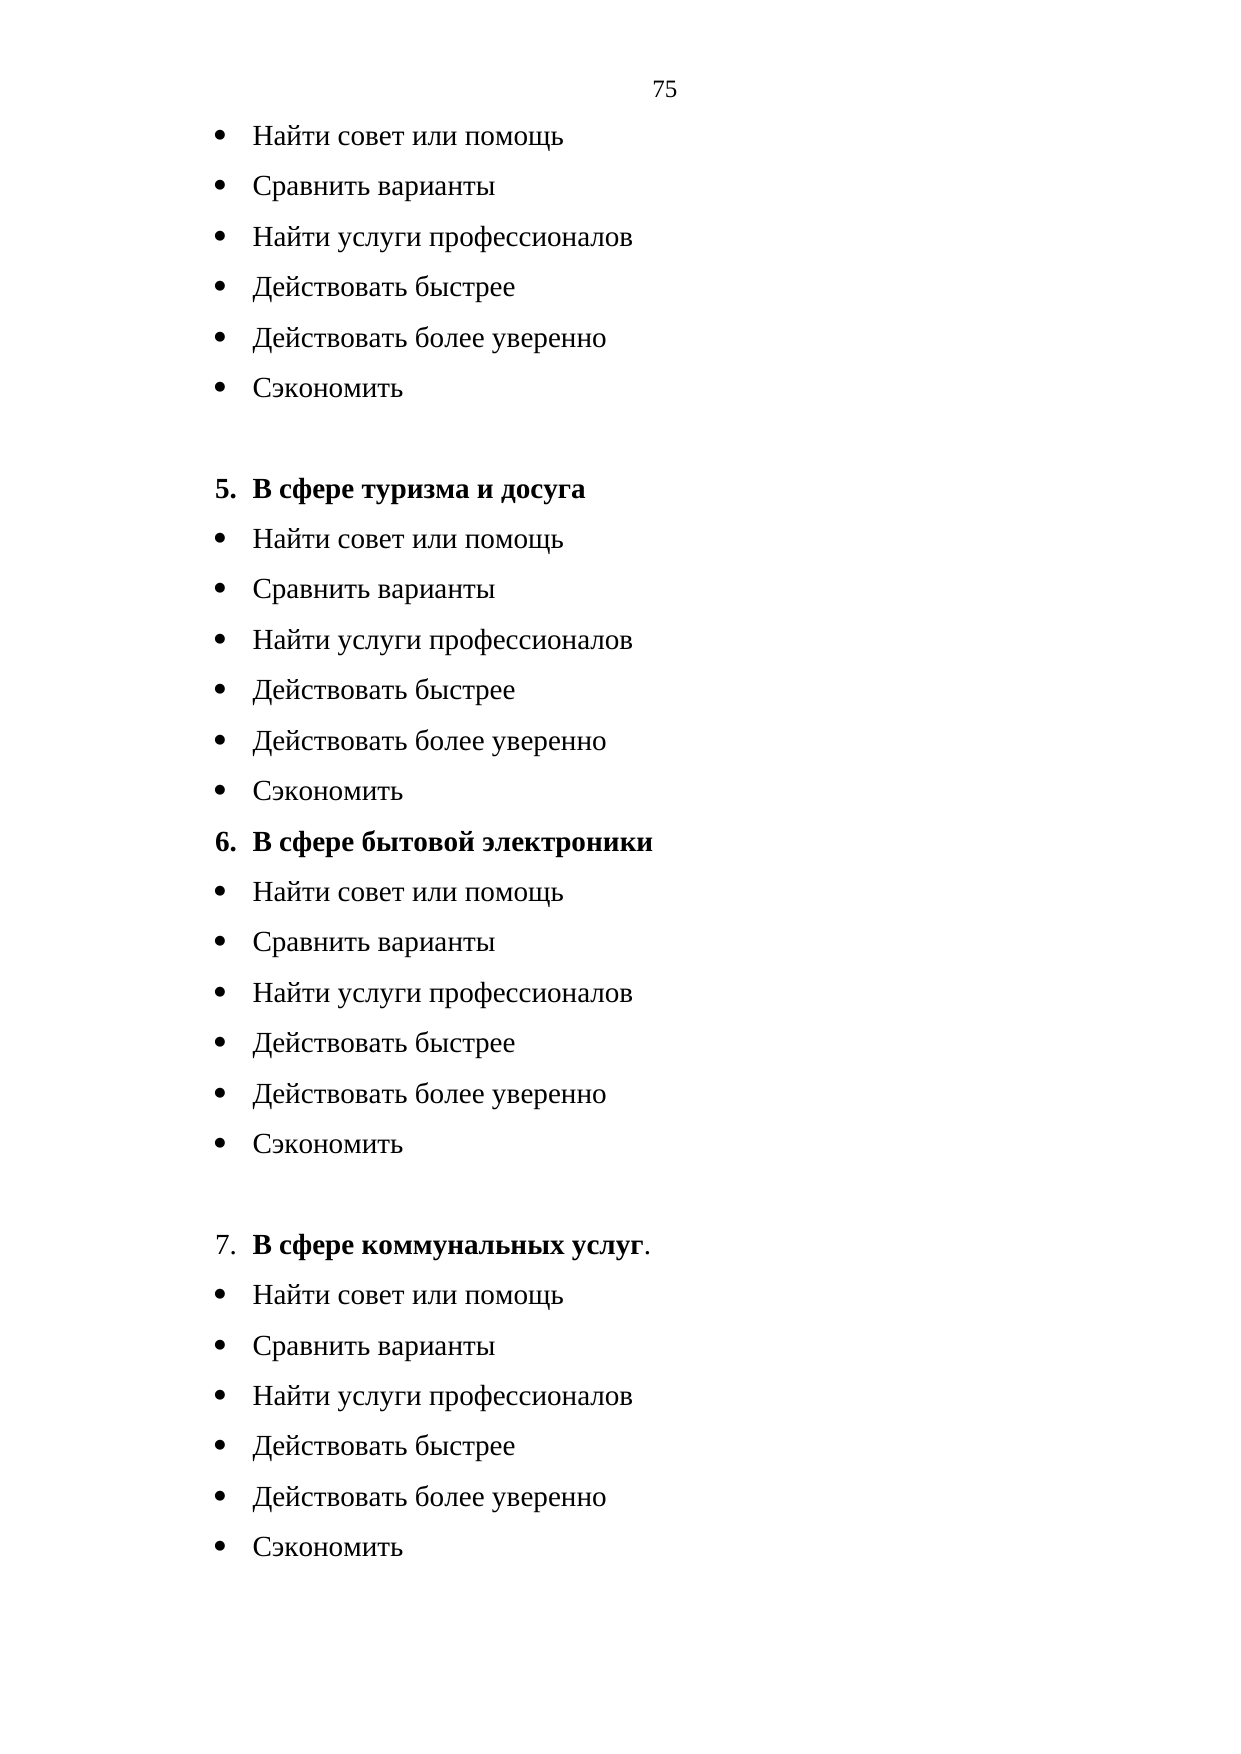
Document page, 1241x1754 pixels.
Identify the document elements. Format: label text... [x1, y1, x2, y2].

list Действовать быстрее [215, 672, 1152, 706]
list Действовать более уверенно [215, 1076, 1152, 1109]
list Найти услуги профессионалов [215, 622, 1152, 656]
list Действовать быстрее [215, 1025, 1152, 1059]
list В сфере туризма и досуга [215, 471, 1152, 504]
list Сэкономить [215, 1529, 1152, 1563]
list В сфере коммунальных услуг. [215, 1227, 1152, 1260]
list Сэкономить [215, 1126, 1152, 1160]
list Действовать более уверенно [215, 320, 1152, 353]
list Сэкономить [215, 773, 1152, 807]
list Действовать более уверенно [215, 723, 1152, 757]
list В сфере бытовой электроники [215, 824, 1152, 857]
list Найти совет или помощь [215, 1277, 1152, 1311]
list Сравнить варианты [215, 572, 1152, 605]
list Сравнить варианты [215, 168, 1152, 202]
list Найти совет или помощь [215, 118, 1152, 152]
list Найти услуги профессионалов [215, 975, 1152, 1008]
list Сэкономить [215, 370, 1152, 404]
list Действовать более уверенно [215, 1479, 1152, 1512]
list Действовать быстрее [215, 1428, 1152, 1462]
list Найти совет или помощь [215, 874, 1152, 908]
list Сравнить варианты [215, 924, 1152, 958]
list Найти совет или помощь [215, 521, 1152, 555]
list Действовать быстрее [215, 269, 1152, 303]
list Сравнить варианты [215, 1328, 1152, 1361]
list Найти услуги профессионалов [215, 219, 1152, 253]
list Найти услуги профессионалов [215, 1378, 1152, 1412]
